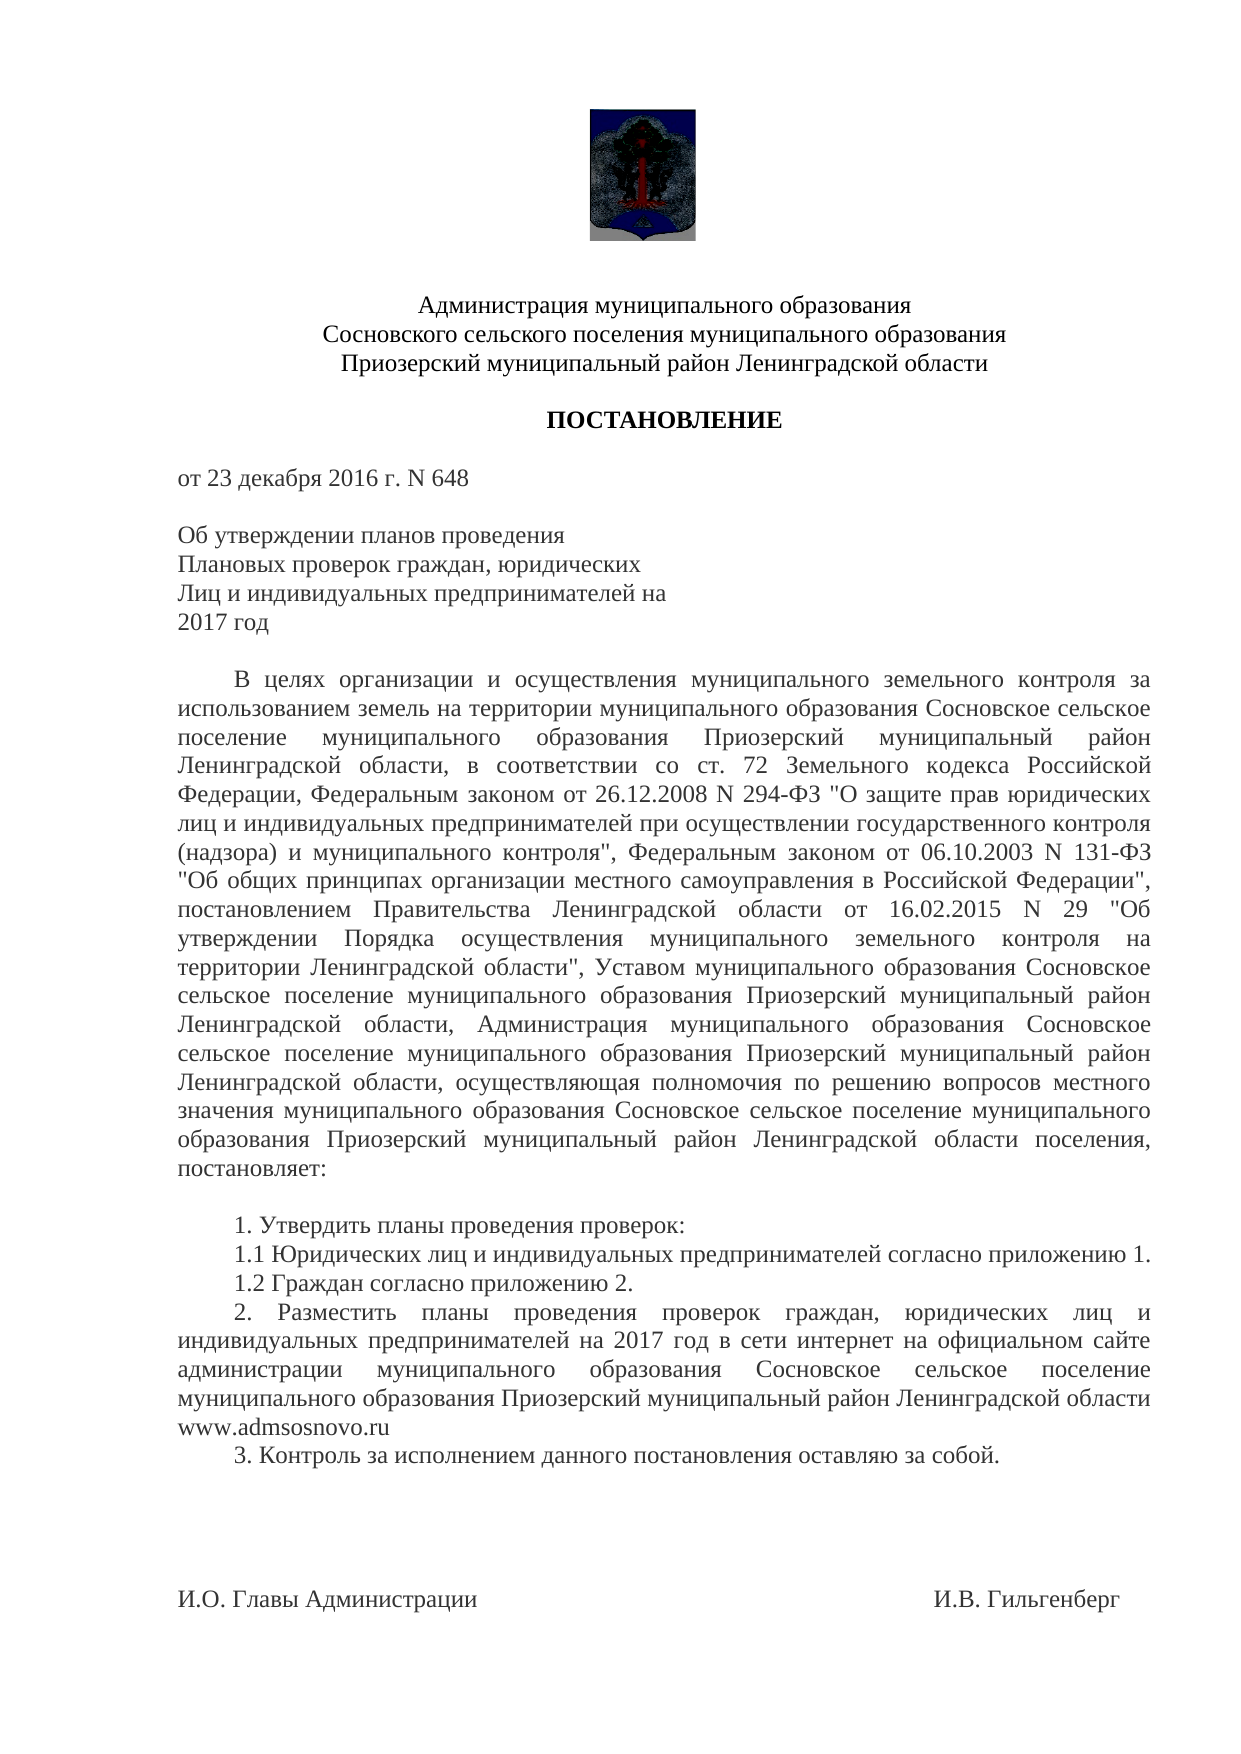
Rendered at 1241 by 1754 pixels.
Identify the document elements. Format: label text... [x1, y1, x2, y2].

title 2017 год [177, 607, 1152, 636]
title Лиц и индивидуальных предпринимателей на [177, 578, 1152, 607]
text И.О. Главы Администрации И.В. Гильгенберг [177, 1584, 1152, 1613]
title Об утверждении планов проведения [177, 521, 1152, 549]
text Сосновского сельского поселения муниципального образования [177, 319, 1152, 348]
title от 23 декабря 2016 г. N 648 [177, 463, 1152, 492]
text 2. Разместить планы проведения проверок граждан, юридических лиц и индивидуальных предпринимателей на 2017 год в сети интернет на официальном сайте администрации муниципального образования Сосновское сельское поселение муниципального образования Приозерский муниципальный район Ленинградской области www.admsosnovo.ru [177, 1297, 1152, 1441]
title Плановых проверок граждан, юридических [177, 549, 1152, 578]
text 1.1 Юридических лиц и индивидуальных предпринимателей согласно приложению 1. [177, 1239, 1152, 1268]
text 1. Утвердить планы проведения проверок: [177, 1211, 1152, 1239]
text Приозерский муниципальный район Ленинградской области [177, 348, 1152, 377]
text 1.2 Граждан согласно приложению 2. [177, 1268, 1152, 1297]
text 3. Контроль за исполнением данного постановления оставляю за собой. [177, 1441, 1152, 1469]
text Администрация муниципального образования [177, 291, 1152, 319]
text ПОСТАНОВЛЕНИЕ [177, 406, 1152, 434]
text В целях организации и осуществления муниципального земельного контроля за использованием земель на территории муниципального образования Сосновское сельское поселение муниципального образования Приозерский муниципальный район Ленинградской области, в соответствии со ст. 72 Земельного кодекса Российской Федерации, Федеральным законом от 26.12.2008 N 294-ФЗ "О защите прав юридических лиц и индивидуальных предпринимателей при осуществлении государственного контроля (надзора) и муниципального контроля", Федеральным законом от 06.10.2003 N 131-ФЗ "Об общих принципах организации местного самоуправления в Российской Федерации", постановлением Правительства Ленинградской области от 16.02.2015 N 29 "Об утверждении Порядка осуществления муниципального земельного контроля на территории Ленинградской области", Уставом муниципального образования Сосновское сельское поселение муниципального образования Приозерский муниципальный район Ленинградской области, Администрация муниципального образования Сосновское сельское поселение муниципального образования Приозерский муниципальный район Ленинградской области, осуществляющая полномочия по решению вопросов местного значения муниципального образования Сосновское сельское поселение муниципального образования Приозерский муниципальный район Ленинградской области поселения, постановляет: [177, 664, 1152, 1182]
